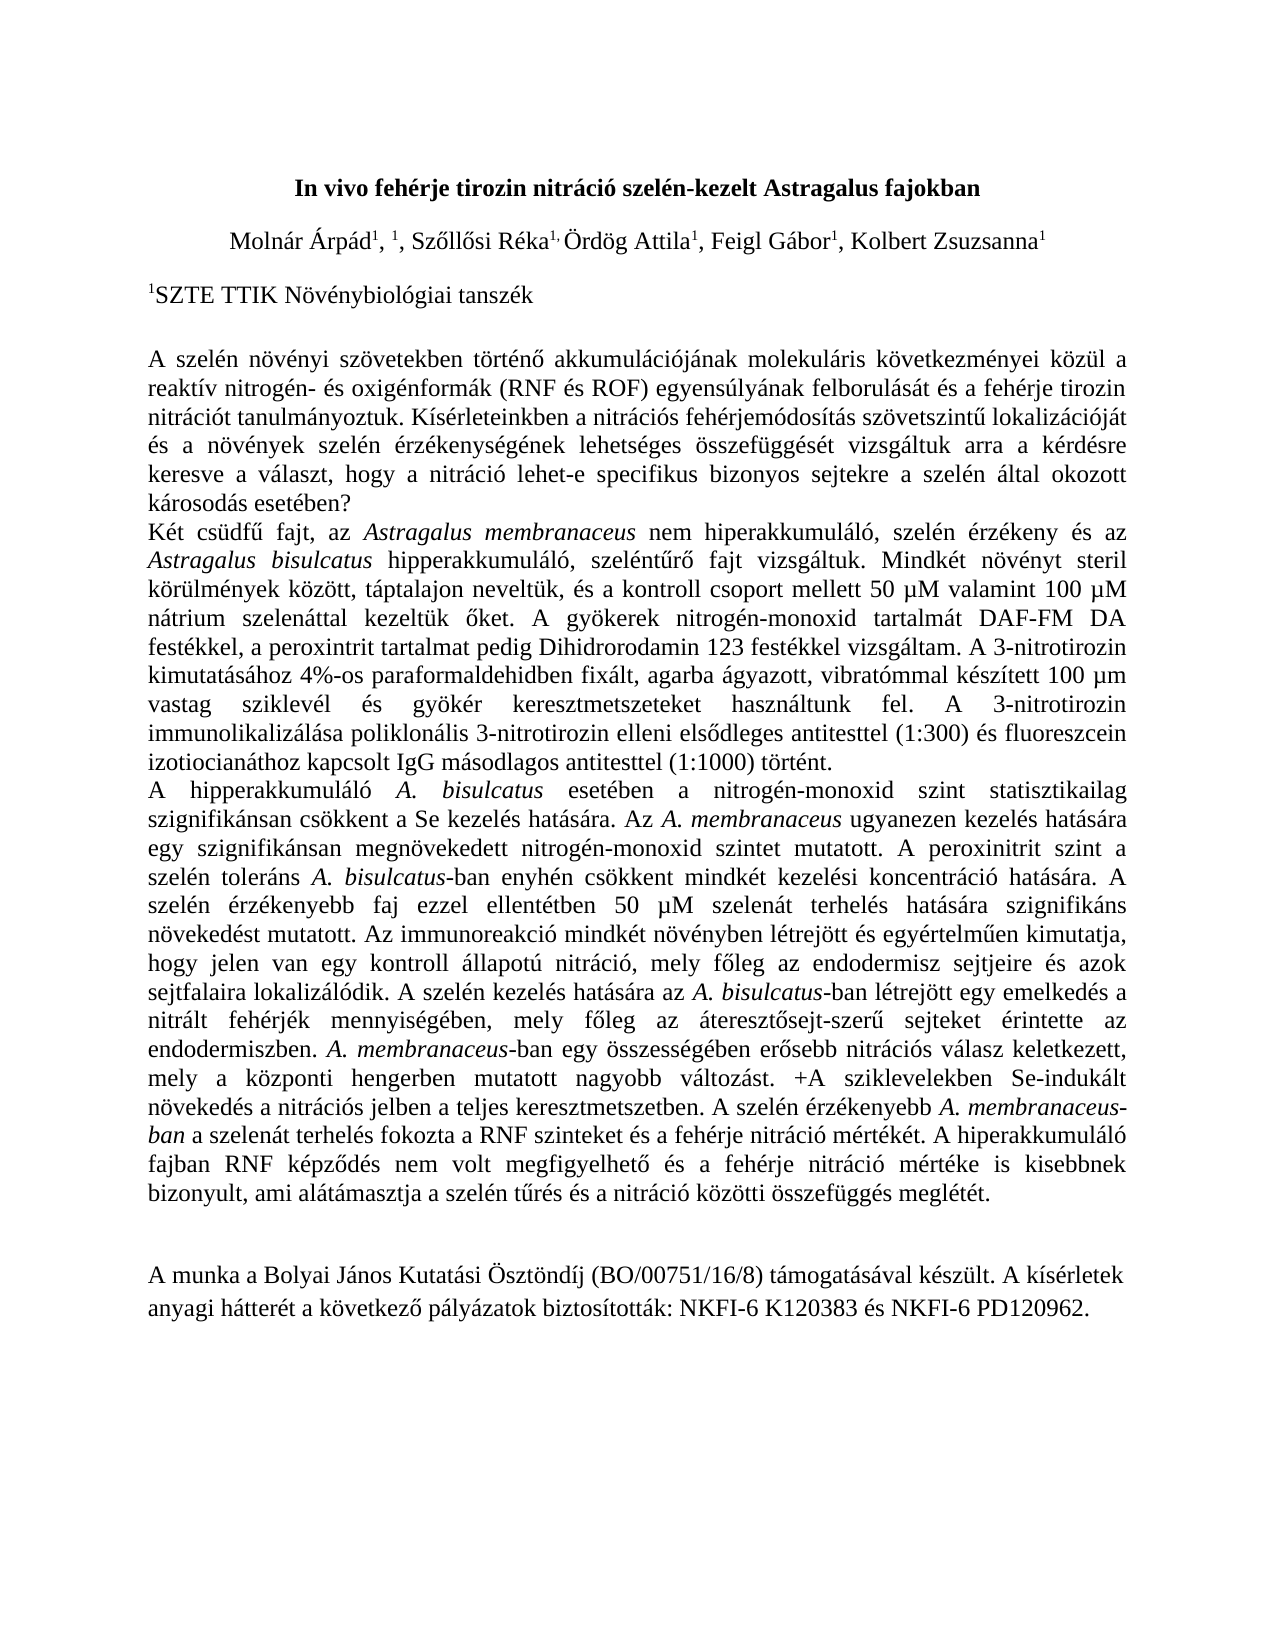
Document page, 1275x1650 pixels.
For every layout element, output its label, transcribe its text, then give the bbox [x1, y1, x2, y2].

text A szelén növényi szövetekben történő akkumulációjának molekuláris következményei közül a reaktív nitrogén- és oxigénformák (RNF és ROF) egyensúlyának felborulását és a fehérje tirozin nitrációt tanulmányoztuk. Kísérleteinkben a nitrációs fehérjemódosítás szövetszintű lokalizációját és a növények szelén érzékenységének lehetséges összefüggését vizsgáltuk arra a kérdésre keresve a választ, hogy a nitráció lehet-e specifikus bizonyos sejtekre a szelén által okozott károsodás esetében? [148, 344, 1127, 517]
text Két csüdfű fajt, az Astragalus membranaceus nem hiperakkumuláló, szelén érzékeny és az Astragalus bisulcatus hipperakkumuláló, szeléntűrő fajt vizsgáltuk. Mindkét növényt steril körülmények között, táptalajon neveltük, és a kontroll csoport mellett 50 µM valamint 100 µM nátrium szelenáttal kezeltük őket. A gyökerek nitrogén-monoxid tartalmát DAF-FM DA festékkel, a peroxintrit tartalmat pedig Dihidrorodamin 123 festékkel vizsgáltam. A 3-nitrotirozin kimutatásához 4%-os paraformaldehidben fixált, agarba ágyazott, vibratómmal készített 100 µm vastag sziklevél és gyökér keresztmetszeteket használtunk fel. A 3-nitrotirozin immunolikalizálása poliklonális 3-nitrotirozin elleni elsődleges antitesttel (1:300) és fluoreszcein izotiocianáthoz kapcsolt IgG másodlagos antitesttel (1:1000) történt. [148, 517, 1127, 776]
text In vivo fehérje tirozin nitráció szelén-kezelt Astragalus fajokban [148, 173, 1127, 201]
text A hipperakkumuláló A. bisulcatus esetében a nitrogén-monoxid szint statisztikailag szignifikánsan csökkent a Se kezelés hatására. Az A. membranaceus ugyanezen kezelés hatására egy szignifikánsan megnövekedett nitrogén-monoxid szintet mutatott. A peroxinitrit szint a szelén toleráns A. bisulcatus-ban enyhén csökkent mindkét kezelési koncentráció hatására. A szelén érzékenyebb faj ezzel ellentétben 50 µM szelenát terhelés hatására szignifikáns növekedést mutatott. Az immunoreakció mindkét növényben létrejött és egyértelműen kimutatja, hogy jelen van egy kontroll állapotú nitráció, mely főleg az endodermisz sejtjeire és azok sejtfalaira lokalizálódik. A szelén kezelés hatására az A. bisulcatus-ban létrejött egy emelkedés a nitrált fehérjék mennyiségében, mely főleg az áteresztősejt-szerű sejteket érintette az endodermiszben. A. membranaceus-ban egy összességében erősebb nitrációs válasz keletkezett, mely a központi hengerben mutatott nagyobb változást. +A sziklevelekben Se-indukált növekedés a nitrációs jelben a teljes keresztmetszetben. A szelén érzékenyebb A. membranaceus-ban a szelenát terhelés fokozta a RNF szinteket és a fehérje nitráció mértékét. A hiperakkumuláló fajban RNF képződés nem volt megfigyelhető és a fehérje nitráció mértéke is kisebbnek bizonyult, ami alátámasztja a szelén tűrés és a nitráció közötti összefüggés meglétét. [148, 776, 1127, 1207]
text 1SZTE TTIK Növénybiológiai tanszék [148, 280, 1127, 309]
text A munka a Bolyai János Kutatási Ösztöndíj (BO/00751/16/8) támogatásával készült. A kísérletek anyagi hátterét a következő pályázatok biztosították: NKFI-6 K120383 és NKFI-6 PD120962. [148, 1260, 1127, 1322]
text Molnár Árpád1, 1, Szőllősi Réka1, Ördög Attila1, Feigl Gábor1, Kolbert Zsuzsanna1 [148, 226, 1127, 255]
